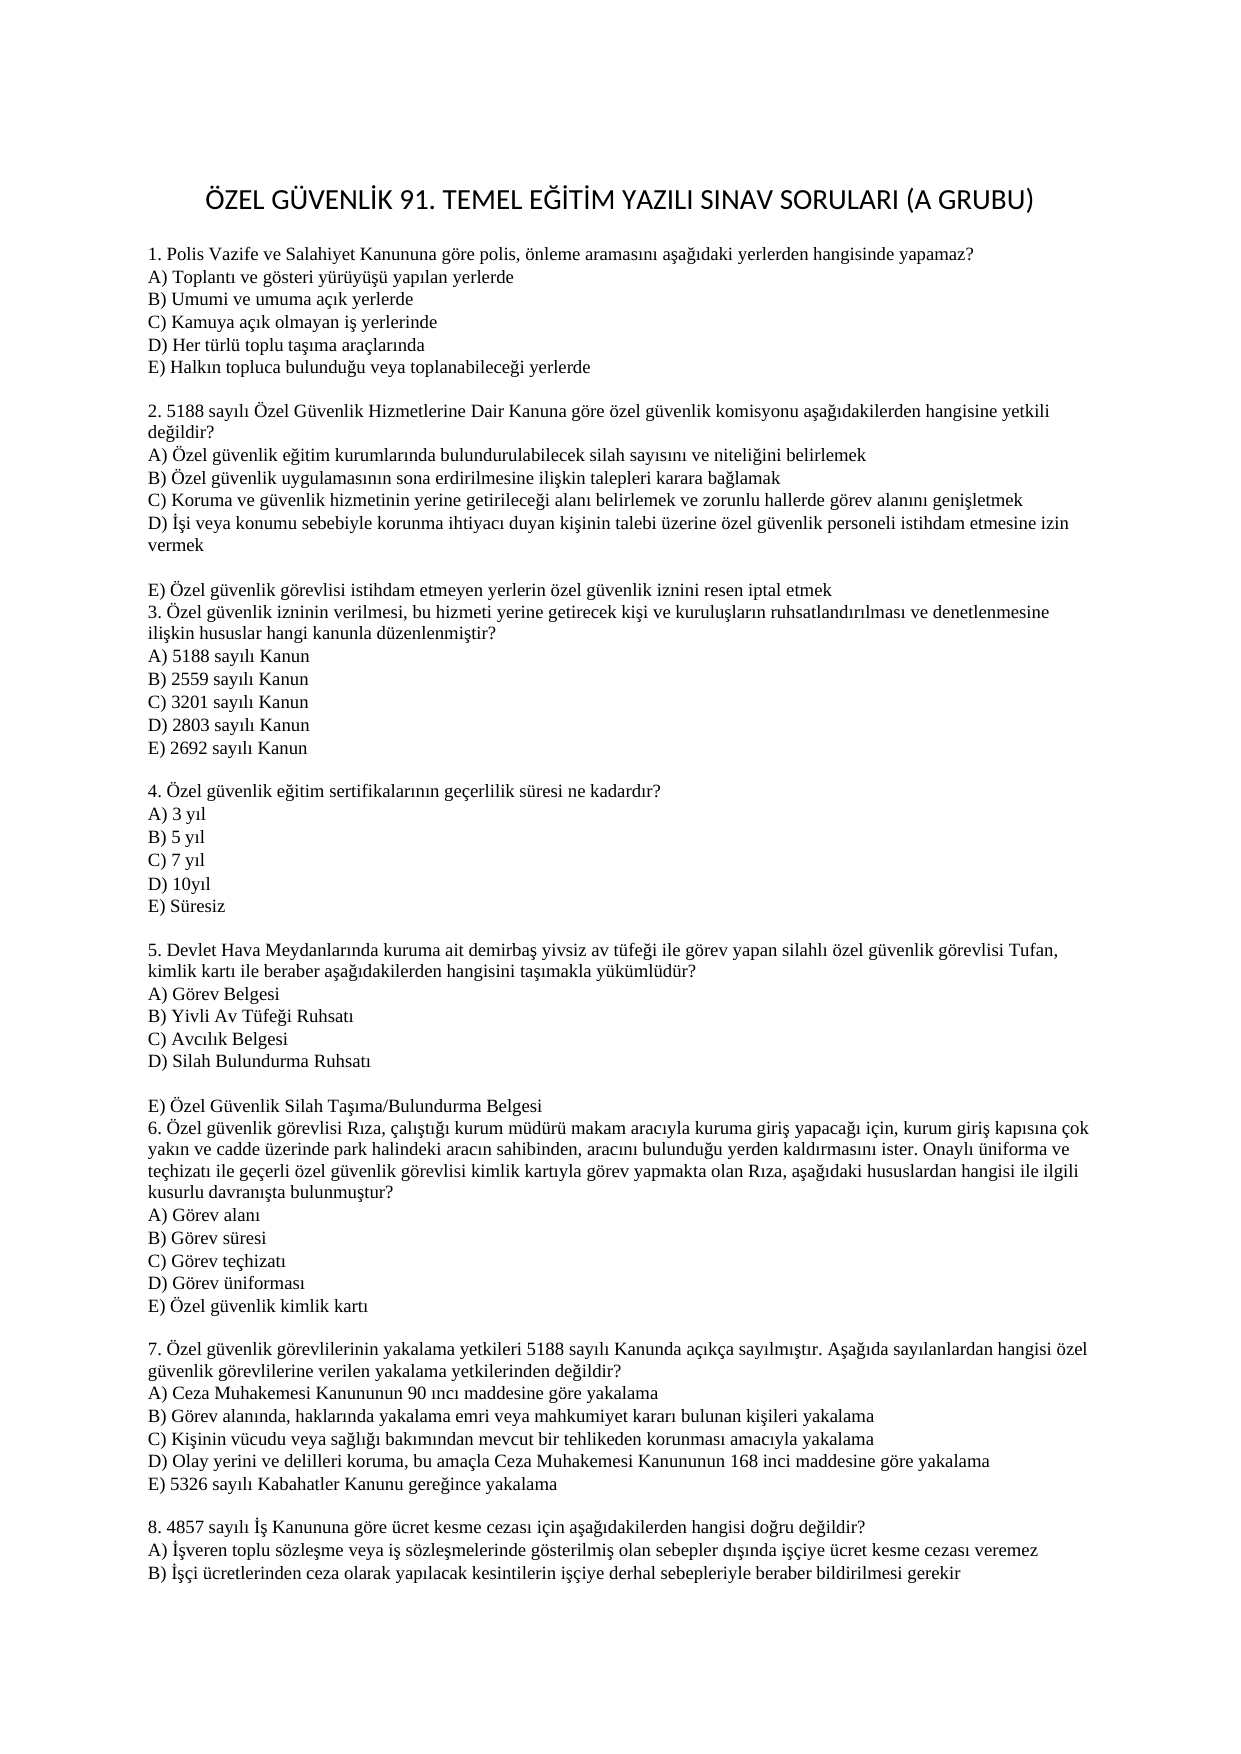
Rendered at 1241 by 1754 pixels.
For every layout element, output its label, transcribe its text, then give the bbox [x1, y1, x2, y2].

text E) Özel güvenlik görevlisi istihdam etmeyen yerlerin özel güvenlik iznini resen iptal etmek [148, 579, 1093, 601]
text A) Toplantı ve gösteri yürüyüşü yapılan yerlerde [148, 266, 1093, 287]
text C) 7 yıl [148, 849, 1093, 871]
text 6. Özel güvenlik görevlisi Rıza, çalıştığı kurum müdürü makam aracıyla kuruma giriş yapacağı için, kurum giriş kapısına çok yakın ve cadde üzerinde park halindeki aracın sahibinden, aracını bulunduğu yerden kaldırmasını ister. Onaylı üniforma ve teçhizatı ile geçerli özel güvenlik görevlisi kimlik kartıyla görev yapmakta olan Rıza, aşağıdaki hususlardan hangisi ile ilgili kusurlu davranışta bulunmuştur? [148, 1117, 1093, 1203]
text C) 3201 sayılı Kanun [148, 691, 1093, 713]
text B) 5 yıl [148, 826, 1093, 848]
text E) 5326 sayılı Kabahatler Kanunu gereğince yakalama [148, 1473, 1093, 1495]
text E) Süresiz [148, 895, 1093, 917]
text 8. 4857 sayılı İş Kanununa göre ücret kesme cezası için aşağıdakilerden hangisi doğru değildir? [148, 1516, 1093, 1538]
text D) Görev üniforması [148, 1272, 1093, 1294]
text E) Halkın topluca bulunduğu veya toplanabileceği yerlerde [148, 356, 1093, 378]
text C) Avcılık Belgesi [148, 1028, 1093, 1049]
text E) Özel güvenlik kimlik kartı [148, 1295, 1093, 1316]
text B) 2559 sayılı Kanun [148, 668, 1093, 690]
text B) Görev alanında, haklarında yakalama emri veya mahkumiyet kararı bulunan kişileri yakalama [148, 1405, 1093, 1427]
text 7. Özel güvenlik görevlilerinin yakalama yetkileri 5188 sayılı Kanunda açıkça sayılmıştır. Aşağıda sayılanlardan hangisi özel güvenlik görevlilerine verilen yakalama yetkilerinden değildir? [148, 1338, 1093, 1381]
text A) 3 yıl [148, 803, 1093, 825]
text A) İşveren toplu sözleşme veya iş sözleşmelerinde gösterilmiş olan sebepler dışında işçiye ücret kesme cezası veremez [148, 1539, 1093, 1561]
text B) İşçi ücretlerinden ceza olarak yapılacak kesintilerin işçiye derhal sebepleriyle beraber bildirilmesi gerekir [148, 1562, 1093, 1583]
text D) 2803 sayılı Kanun [148, 714, 1093, 736]
text B) Özel güvenlik uygulamasının sona erdirilmesine ilişkin talepleri karara bağlamak [148, 467, 1093, 488]
text 2. 5188 sayılı Özel Güvenlik Hizmetlerine Dair Kanuna göre özel güvenlik komisyonu aşağıdakilerden hangisine yetkili değildir? [148, 399, 1093, 443]
text C) Görev teçhizatı [148, 1249, 1093, 1271]
text D) Silah Bulundurma Ruhsatı [148, 1050, 1093, 1072]
text 1. Polis Vazife ve Salahiyet Kanununa göre polis, önleme aramasını aşağıdaki yerlerden hangisinde yapamaz? [148, 243, 1093, 264]
text B) Yivli Av Tüfeği Ruhsatı [148, 1005, 1093, 1027]
text ÖZEL GÜVENLİK 91. TEMEL EĞİTİM YAZILI SINAV SORULARI (A GRUBU) [148, 181, 1093, 217]
text A) Ceza Muhakemesi Kanununun 90 ıncı maddesine göre yakalama [148, 1382, 1093, 1404]
text C) Koruma ve güvenlik hizmetinin yerine getirileceği alanı belirlemek ve zorunlu hallerde görev alanını genişletmek [148, 489, 1093, 511]
text D) İşi veya konumu sebebiyle korunma ihtiyacı duyan kişinin talebi üzerine özel güvenlik personeli istihdam etmesine izin vermek [148, 512, 1093, 555]
text D) Her türlü toplu taşıma araçlarında [148, 334, 1093, 355]
text D) 10yıl [148, 872, 1093, 894]
text 4. Özel güvenlik eğitim sertifikalarının geçerlilik süresi ne kadardır? [148, 780, 1093, 802]
text A) 5188 sayılı Kanun [148, 645, 1093, 667]
text A) Görev alanı [148, 1204, 1093, 1226]
text 5. Devlet Hava Meydanlarında kuruma ait demirbaş yivsiz av tüfeği ile görev yapan silahlı özel güvenlik görevlisi Tufan, kimlik kartı ile beraber aşağıdakilerden hangisini taşımakla yükümlüdür? [148, 938, 1093, 982]
text E) Özel Güvenlik Silah Taşıma/Bulundurma Belgesi [148, 1095, 1093, 1117]
text C) Kamuya açık olmayan iş yerlerinde [148, 311, 1093, 333]
text B) Görev süresi [148, 1227, 1093, 1248]
text E) 2692 sayılı Kanun [148, 737, 1093, 759]
text A) Özel güvenlik eğitim kurumlarında bulundurulabilecek silah sayısını ve niteliğini belirlemek [148, 444, 1093, 465]
text B) Umumi ve umuma açık yerlerde [148, 288, 1093, 310]
text A) Görev Belgesi [148, 983, 1093, 1004]
text D) Olay yerini ve delilleri koruma, bu amaçla Ceza Muhakemesi Kanununun 168 inci maddesine göre yakalama [148, 1450, 1093, 1472]
text C) Kişinin vücudu veya sağlığı bakımından mevcut bir tehlikeden korunması amacıyla yakalama [148, 1428, 1093, 1449]
text 3. Özel güvenlik izninin verilmesi, bu hizmeti yerine getirecek kişi ve kuruluşların ruhsatlandırılması ve denetlenmesine ilişkin hususlar hangi kanunla düzenlenmiştir? [148, 601, 1093, 644]
